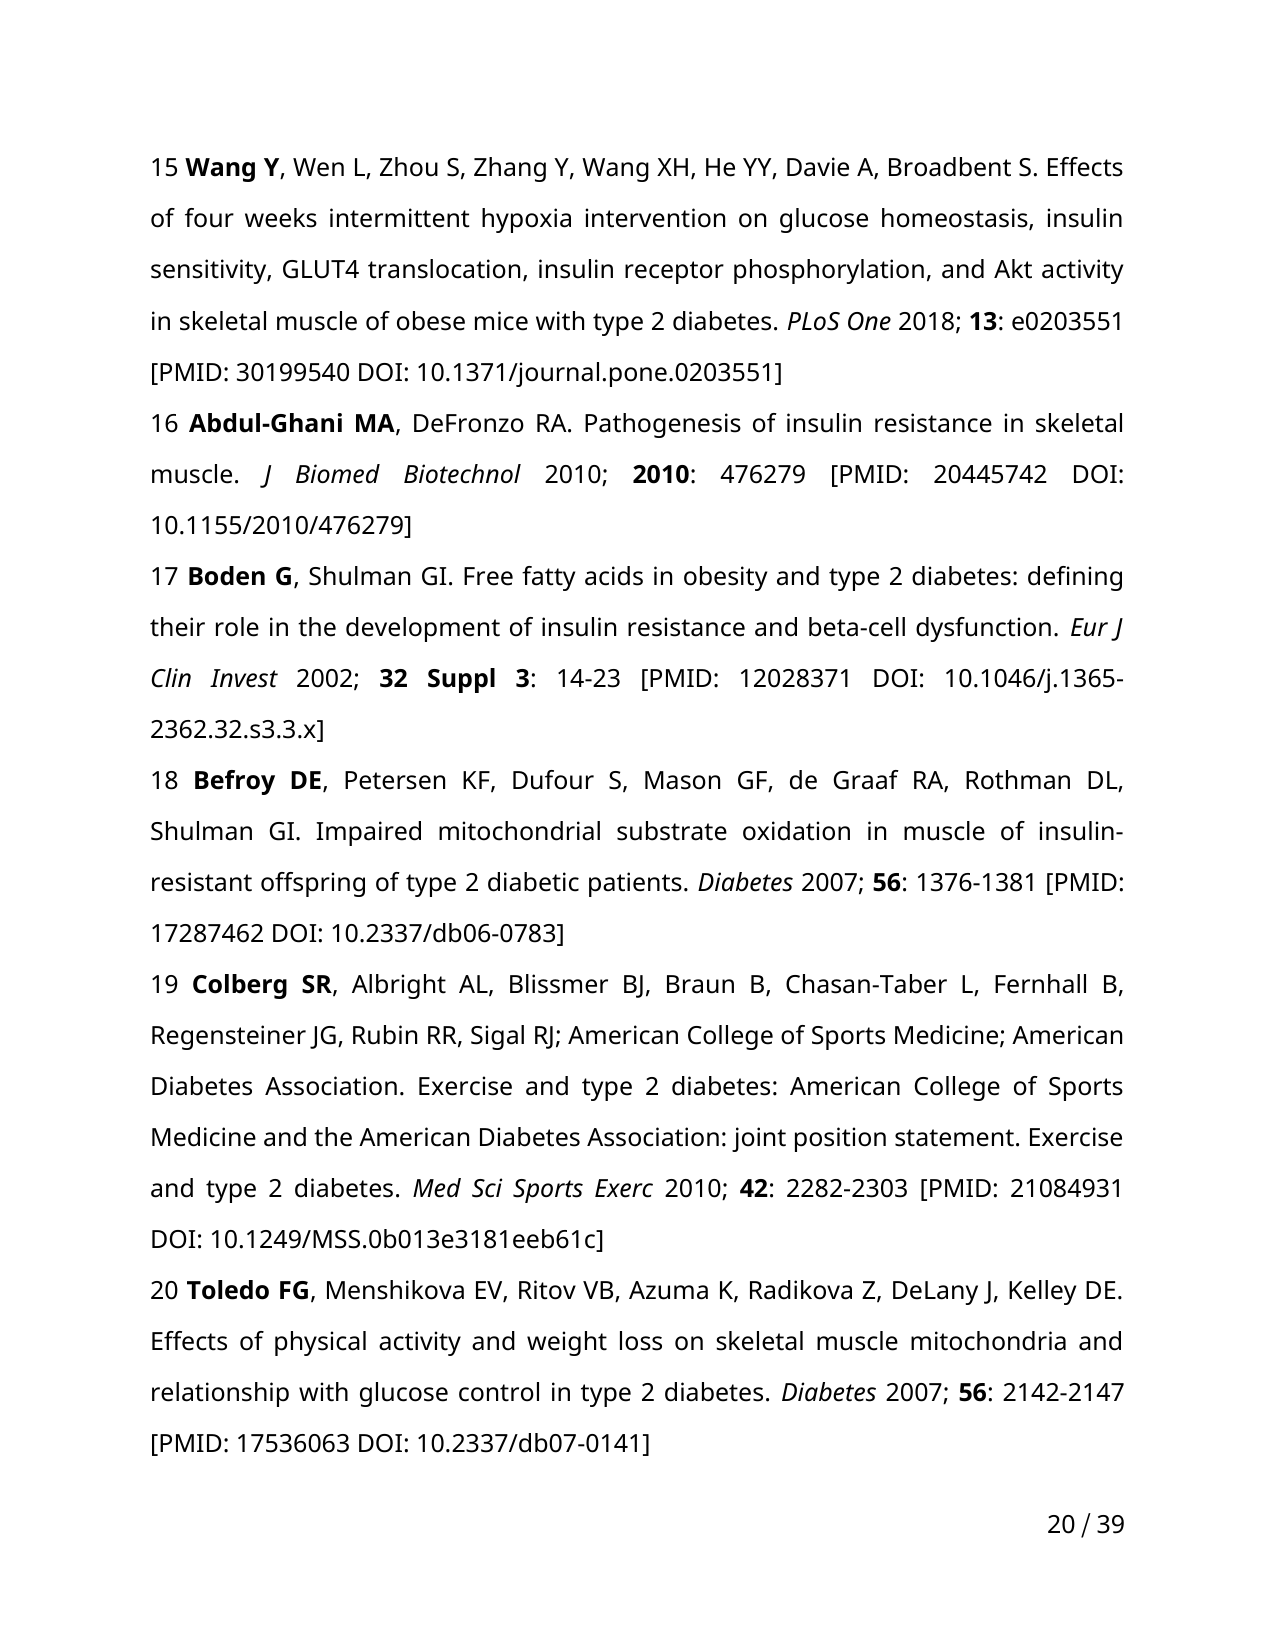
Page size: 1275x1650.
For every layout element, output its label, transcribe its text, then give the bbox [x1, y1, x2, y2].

text 20 Toledo FG, Menshikova EV, Ritov VB, Azuma K, Radikova Z, DeLany J, Kelley DE. Effects of physical activity and weight loss on skeletal muscle mitochondria and relationship with glucose control in type 2 diabetes. Diabetes 2007; 56: 2142-2147 [PMID: 17536063 DOI: 10.2337/db07-0141] [150, 1273, 1125, 1460]
text 18 Befroy DE, Petersen KF, Dufour S, Mason GF, de Graaf RA, Rothman DL, Shulman GI. Impaired mitochondrial substrate oxidation in muscle of insulin-resistant offspring of type 2 diabetic patients. Diabetes 2007; 56: 1376-1381 [PMID: 17287462 DOI: 10.2337/db06-0783] [150, 762, 1125, 950]
text 19 Colberg SR, Albright AL, Blissmer BJ, Braun B, Chasan-Taber L, Fernhall B, Regensteiner JG, Rubin RR, Sigal RJ; American College of Sports Medicine; American Diabetes Association. Exercise and type 2 diabetes: American College of Sports Medicine and the American Diabetes Association: joint position statement. Exercise and type 2 diabetes. Med Sci Sports Exerc 2010; 42: 2282-2303 [PMID: 21084931 DOI: 10.1249/MSS.0b013e3181eeb61c] [150, 967, 1125, 1256]
text 15 Wang Y, Wen L, Zhou S, Zhang Y, Wang XH, He YY, Davie A, Broadbent S. Effects of four weeks intermittent hypoxia intervention on glucose homeostasis, insulin sensitivity, GLUT4 translocation, insulin receptor phosphorylation, and Akt activity in skeletal muscle of obese mice with type 2 diabetes. PLoS One 2018; 13: e0203551 [PMID: 30199540 DOI: 10.1371/journal.pone.0203551] [150, 150, 1125, 388]
text 17 Boden G, Shulman GI. Free fatty acids in obesity and type 2 diabetes: defining their role in the development of insulin resistance and beta-cell dysfunction. Eur J Clin Invest 2002; 32 Suppl 3: 14-23 [PMID: 12028371 DOI: 10.1046/j.1365-2362.32.s3.3.x] [150, 558, 1125, 746]
text 16 Abdul-Ghani MA, DeFronzo RA. Pathogenesis of insulin resistance in skeletal muscle. J Biomed Biotechnol 2010; 2010: 476279 [PMID: 20445742 DOI: 10.1155/2010/476279] [150, 405, 1125, 541]
